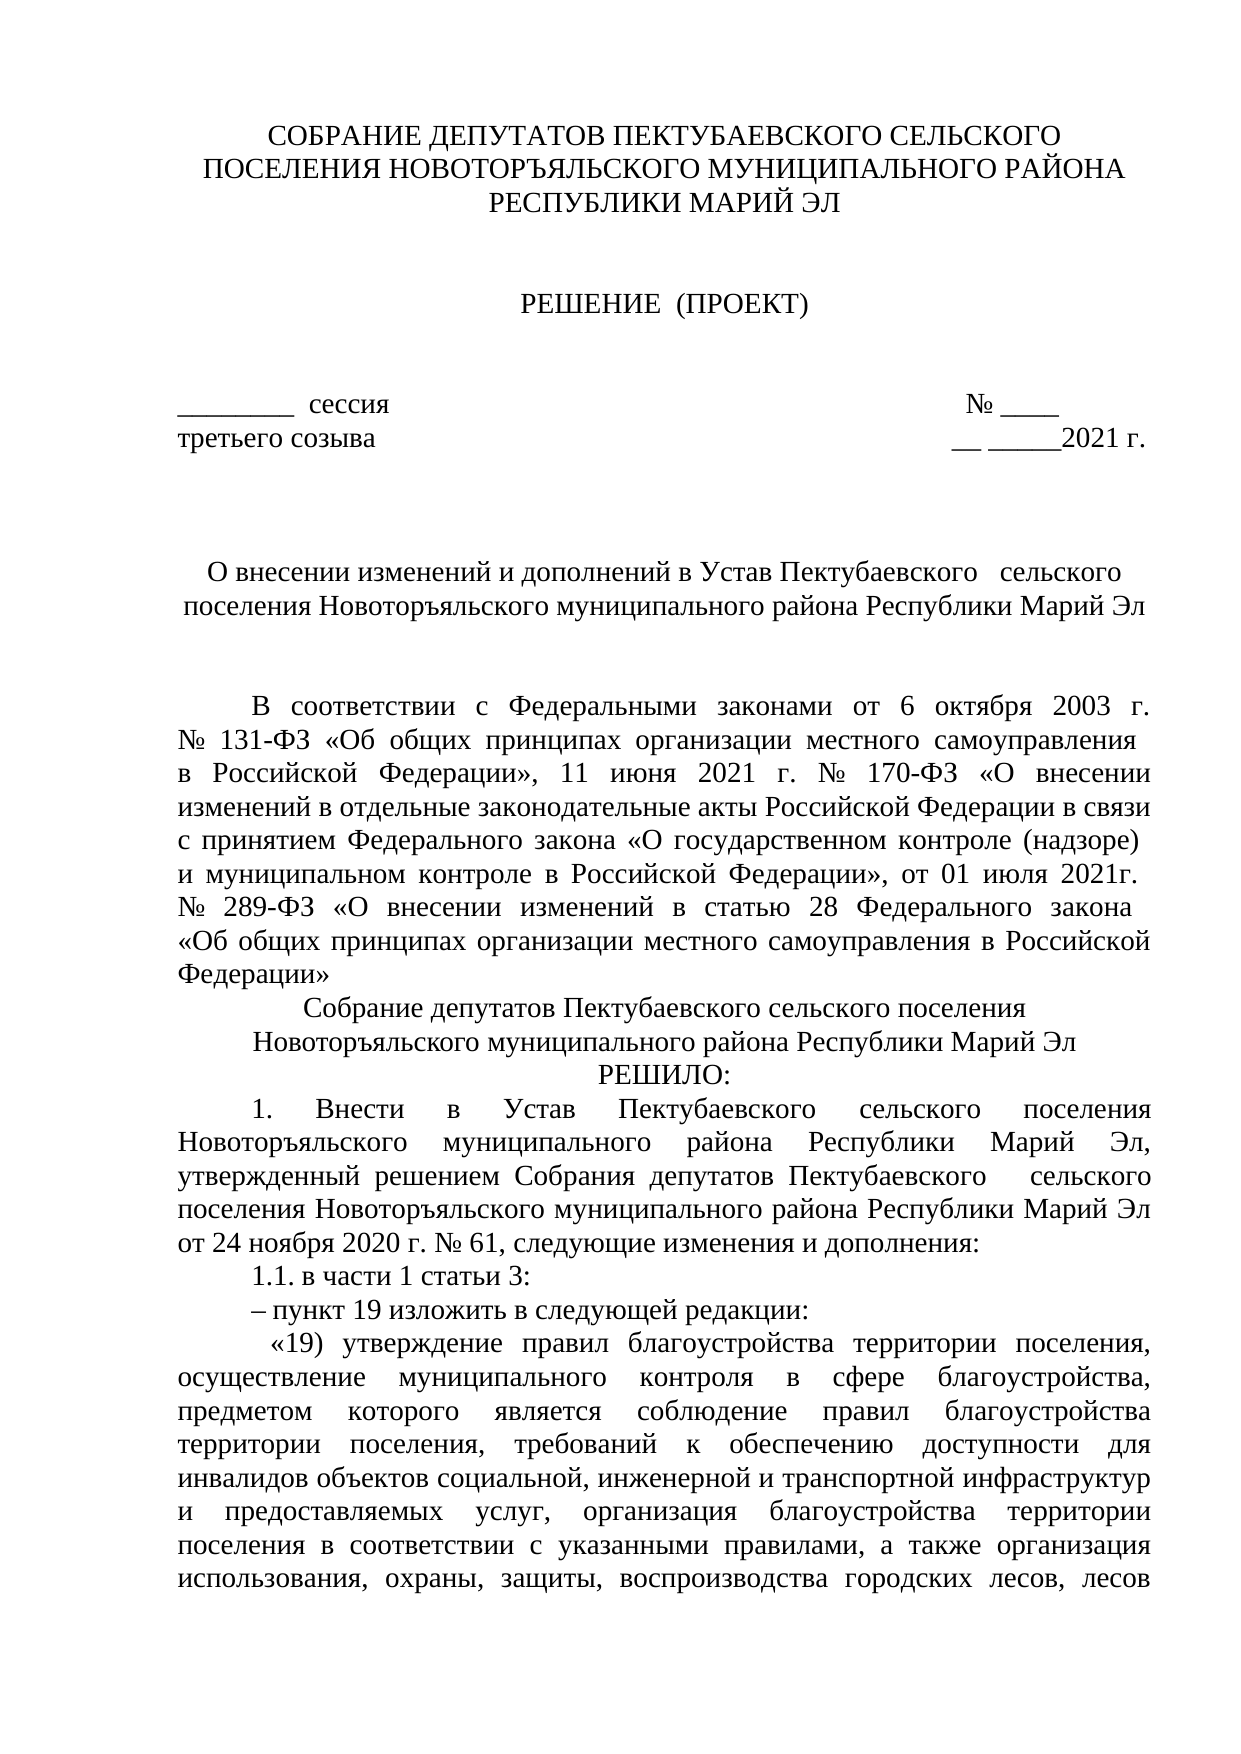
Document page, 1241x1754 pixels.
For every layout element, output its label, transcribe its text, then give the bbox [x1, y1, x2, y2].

text Собрание депутатов Пектубаевского сельского поселения [177, 990, 1152, 1024]
text СОБРАНИЕ ДЕПУТАТОВ ПЕКТУБАЕВСКОГО СЕЛЬСКОГО ПОСЕЛЕНИЯ НОВОТОРЪЯЛЬСКОГО МУНИЦИПАЛЬНОГО РАЙОНА [177, 118, 1152, 185]
text РЕШИЛО: [177, 1057, 1152, 1091]
text РЕСПУБЛИКИ МАРИЙ ЭЛ [177, 185, 1152, 219]
text третьего созыва __ _____2021 г. [177, 420, 1152, 453]
text 1.1. в части 1 статьи 3: [177, 1258, 1152, 1292]
text – пункт 19 изложить в следующей редакции: [177, 1292, 1152, 1326]
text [177, 1326, 1152, 1594]
text Новоторъяльского муниципального района Республики Марий Эл [177, 1024, 1152, 1057]
text РЕШЕНИЕ (ПРОЕКТ) [177, 286, 1152, 319]
text ________ сессия № ____ [177, 386, 1152, 420]
text 1. Внести в Устав Пектубаевского сельского поселения Новоторъяльского муниципального района Республики Марий Эл, утвержденный решением Собрания депутатов Пектубаевского сельского поселения Новоторъяльского муниципального района Республики Марий Эл от 24 ноября 2020 г. № 61, следующие изменения и дополнения: [177, 1091, 1152, 1258]
text О внесении изменений и дополнений в Устав Пектубаевского сельского поселения Новоторъяльского муниципального района Республики Марий Эл [177, 554, 1152, 621]
text В соответствии с Федеральными законами от 6 октября 2003 г. № 131-ФЗ «Об общих принципах организации местного самоуправления в Российской Федерации», 11 июня 2021 г. № 170-ФЗ «О внесении изменений в отдельные законодательные акты Российской Федерации в связи с принятием Федерального закона «О государственном контроле (надзоре) и муниципальном контроле в Российской Федерации», от 01 июля 2021г. № 289-ФЗ «О внесении изменений в статью 28 Федерального закона «Об общих принципах организации местного самоуправления в Российской Федерации» [177, 688, 1152, 990]
